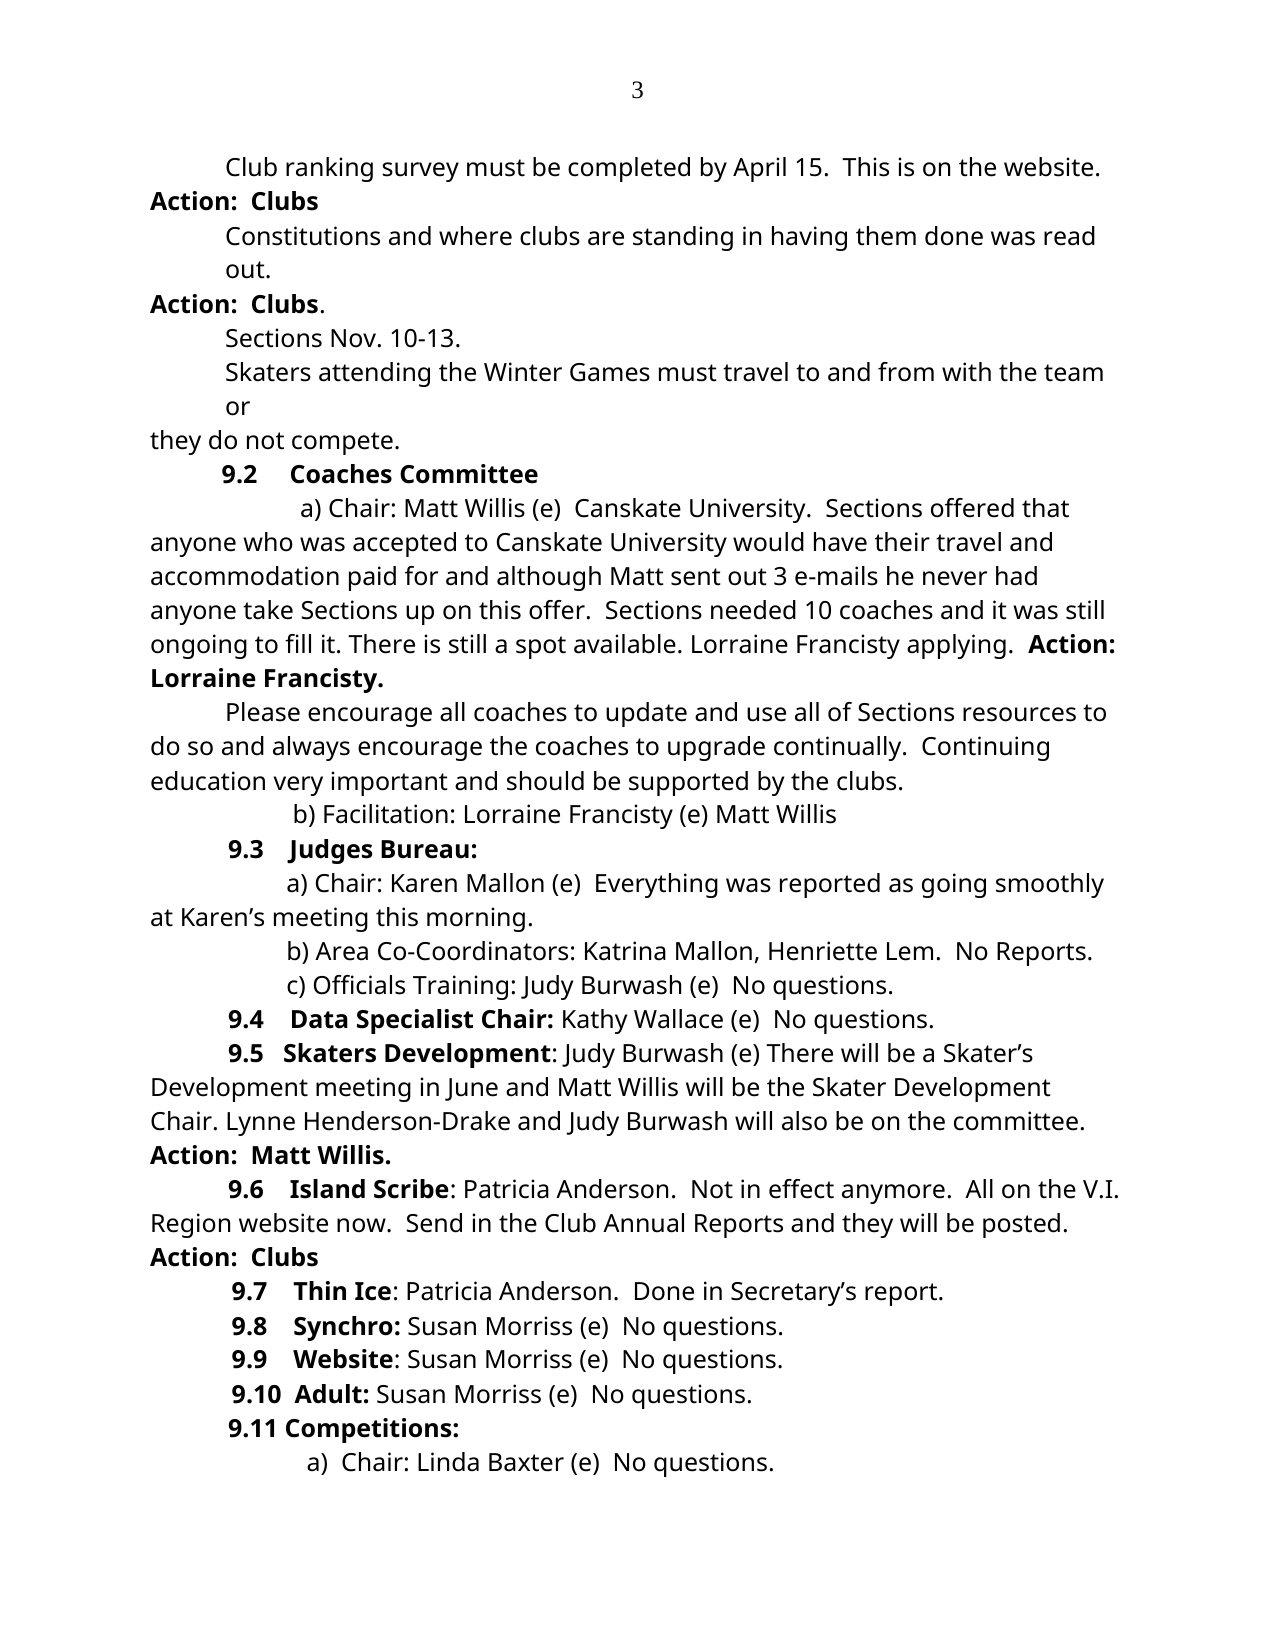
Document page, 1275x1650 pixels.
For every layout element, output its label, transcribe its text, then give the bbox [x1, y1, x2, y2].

text a) Chair: Linda Baxter (e) No questions. [150, 1444, 1125, 1478]
text 9.8 Synchro: Susan Morriss (e) No questions. [225, 1308, 1125, 1342]
text Action: Clubs. [150, 286, 1125, 320]
text Constitutions and where clubs are standing in having them done was read out. [225, 218, 1125, 286]
text 9.2 Coaches Committee [150, 457, 1125, 491]
text Skaters attending the Winter Games must travel to and from with the team or [225, 354, 1125, 422]
text Club ranking survey must be completed by April 15. This is on the website. [225, 150, 1125, 184]
text c) Officials Training: Judy Burwash (e) No questions. [150, 967, 1125, 1002]
text 9.3 Judges Bureau: [150, 831, 1125, 865]
text Please encourage all coaches to update and use all of Sections resources to do so and always encourage the coaches to upgrade continually. Continuing education very important and should be supported by the clubs. [150, 695, 1125, 797]
text they do not compete. [150, 422, 1125, 457]
text a) Chair: Matt Willis (e) Canskate University. Sections offered that anyone who was accepted to Canskate University would have their travel and accommodation paid for and although Matt sent out 3 e-mails he never had anyone take Sections up on this offer. Sections needed 10 coaches and it was still ongoing to fill it. There is still a spot available. Lorraine Francisty applying. Action: Lorraine Francisty. [150, 491, 1125, 695]
text 9.9 Website: Susan Morriss (e) No questions. [225, 1342, 1125, 1376]
text b) Facilitation: Lorraine Francisty (e) Matt Willis [150, 797, 1125, 831]
text 9.11 Competitions: [150, 1410, 1125, 1444]
text Sections Nov. 10-13. [225, 320, 1125, 354]
text 9.5 Skaters Development: Judy Burwash (e) There will be a Skater’s Development meeting in June and Matt Willis will be the Skater Development Chair. Lynne Henderson-Drake and Judy Burwash will also be on the committee. Action: Matt Willis. [150, 1036, 1125, 1172]
text b) Area Co-Coordinators: Katrina Mallon, Henriette Lem. No Reports. [150, 933, 1125, 967]
text a) Chair: Karen Mallon (e) Everything was reported as going smoothly at Karen’s meeting this morning. [150, 865, 1125, 933]
text 9.10 Adult: Susan Morriss (e) No questions. [225, 1376, 1125, 1410]
text 9.4 Data Specialist Chair: Kathy Wallace (e) No questions. [150, 1002, 1125, 1036]
text 9.7 Thin Ice: Patricia Anderson. Done in Secretary’s report. [225, 1274, 1125, 1308]
text 9.6 Island Scribe: Patricia Anderson. Not in effect anymore. All on the V.I. Region website now. Send in the Club Annual Reports and they will be posted. Action: Clubs [150, 1172, 1125, 1274]
text Action: Clubs [150, 184, 1125, 218]
